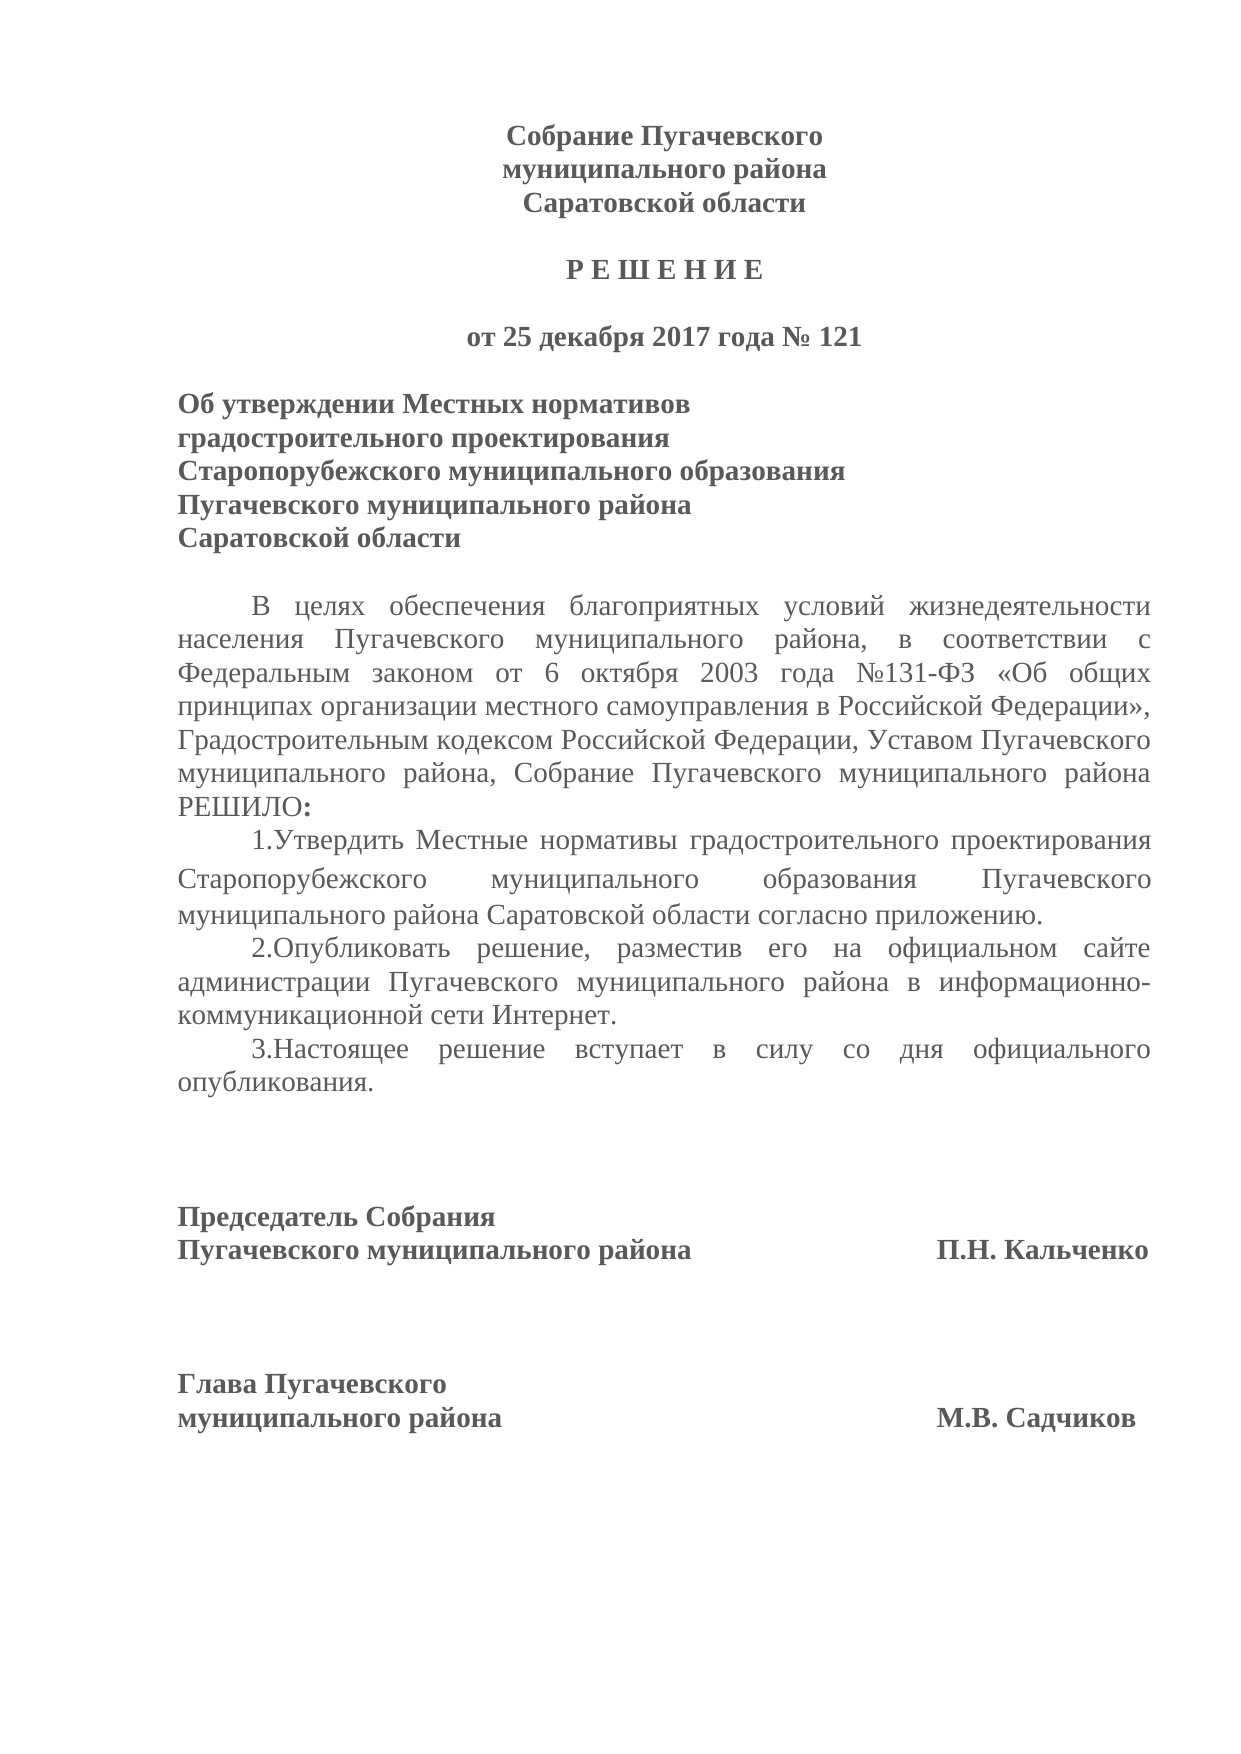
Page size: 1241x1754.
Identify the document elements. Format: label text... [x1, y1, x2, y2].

text Пугачевского муниципального района П.Н. Кальченко [177, 1232, 1152, 1266]
text Р Е Ш Е Н И Е [177, 252, 1152, 286]
text муниципального района М.В. Садчиков [177, 1400, 1152, 1433]
text Собрание Пугачевского [177, 118, 1152, 152]
text 1.Утвердить Местные нормативы градостроительного проектирования Старопорубежского муниципального образования Пугачевского муниципального района Саратовской области согласно приложению. [177, 822, 1152, 930]
text Саратовской области [177, 521, 1152, 554]
text 2.Опубликовать решение, разместив его на официальном сайте администрации Пугачевского муниципального района в информационно-коммуникационной сети Интернет. [177, 930, 1152, 1031]
text Пугачевского муниципального района [177, 487, 1152, 521]
text Саратовской области [177, 185, 1152, 219]
text В целях обеспечения благоприятных условий жизнедеятельности населения Пугачевского муниципального района, в соответствии с Федеральным законом от 6 октября 2003 года №131-ФЗ «Об общих принципах организации местного самоуправления в Российской Федерации», Градостроительным кодексом Российской Федерации, Уставом Пугачевского муниципального района, Собрание Пугачевского муниципального района РЕШИЛО: [177, 588, 1152, 822]
text Председатель Собрания [177, 1199, 1152, 1232]
text 3.Настоящее решение вступает в силу со дня официального опубликования. [177, 1031, 1152, 1098]
text муниципального района [177, 152, 1152, 185]
text Об утверждении Местных нормативов [177, 386, 1152, 420]
text от 25 декабря 2017 года № 121 [177, 319, 1152, 353]
text Глава Пугачевского [177, 1366, 1152, 1400]
text градостроительного проектирования [177, 420, 1152, 453]
text Старопорубежского муниципального образования [177, 453, 1152, 487]
